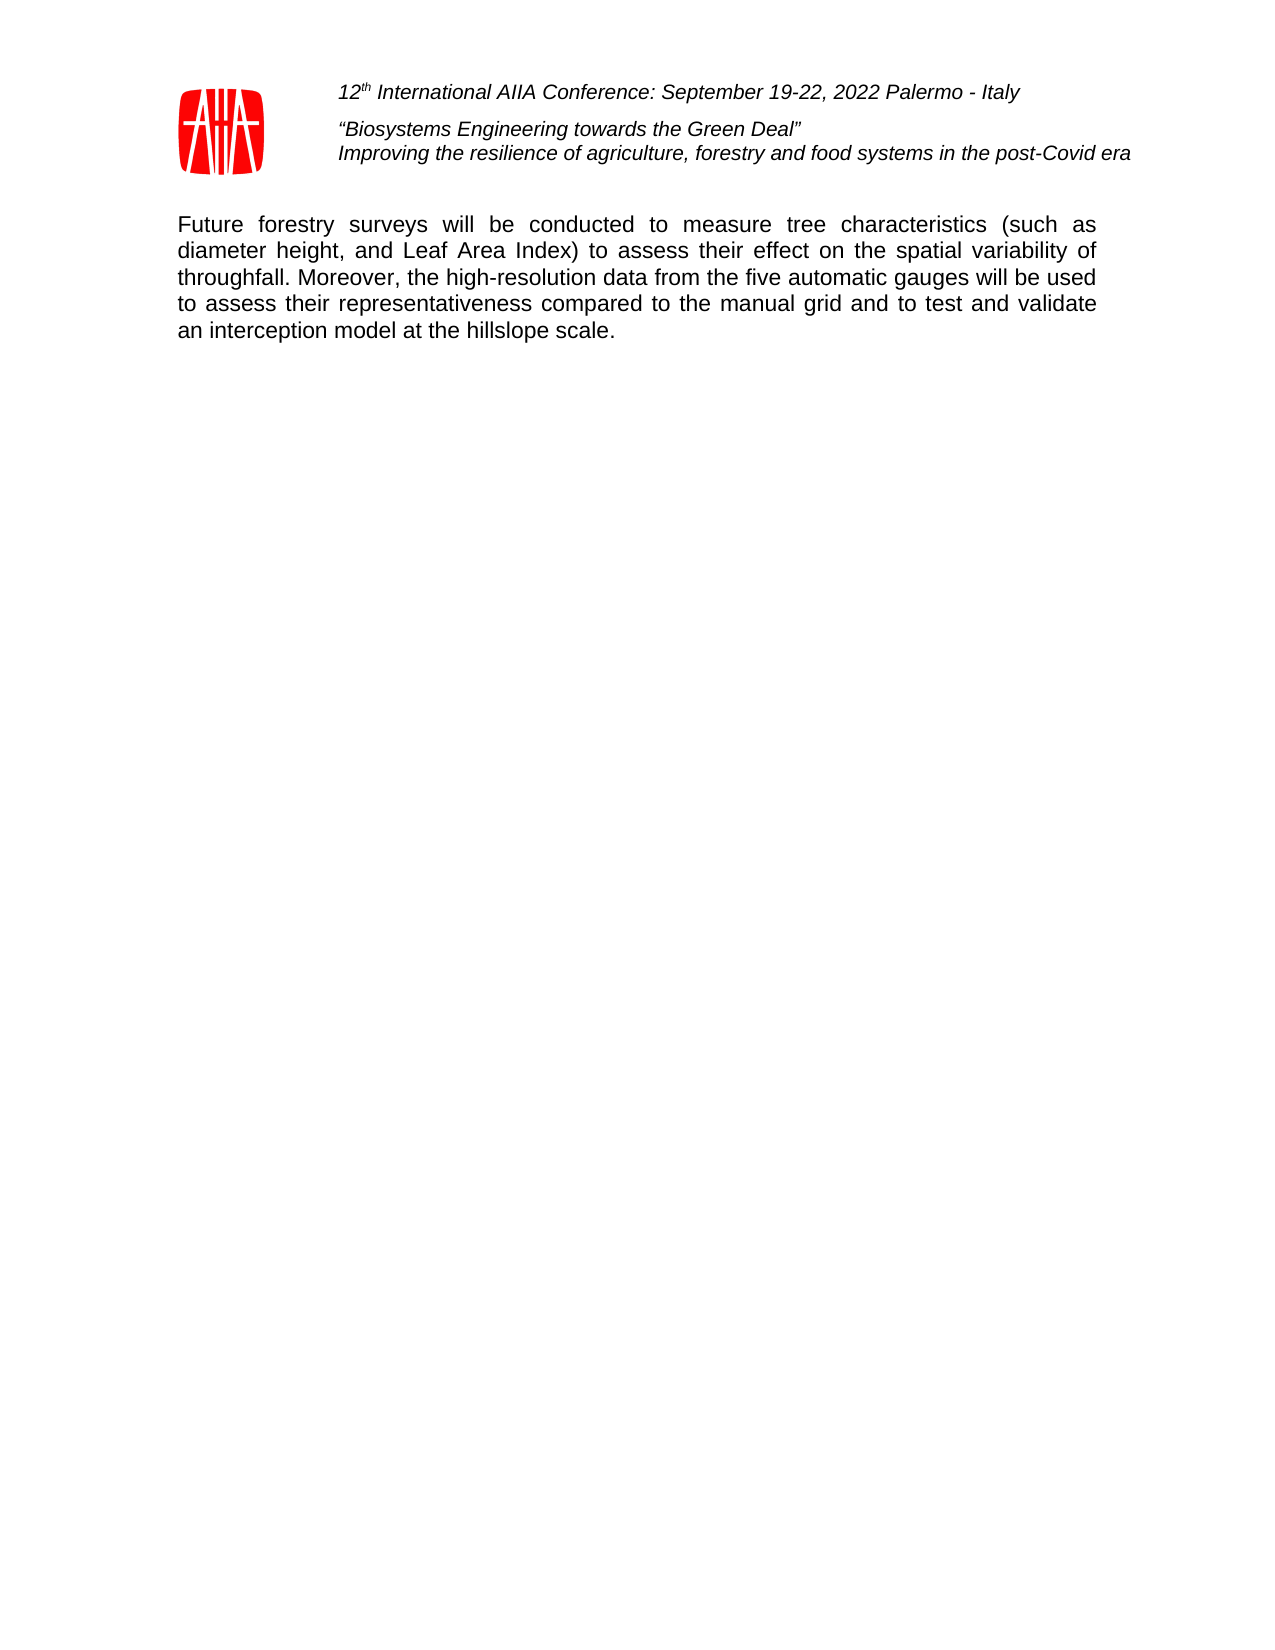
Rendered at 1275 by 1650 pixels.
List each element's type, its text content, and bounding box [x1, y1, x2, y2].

text Future forestry surveys will be conducted to measure tree characteristics (such as diameter height, and Leaf Area Index) to assess their effect on the spatial variability of throughfall. Moreover, the high-resolution data from the five automatic gauges will be used to assess their representativeness compared to the manual grid and to test and validate an interception model at the hillslope scale. [177, 211, 1098, 343]
picture [176, 87, 265, 176]
